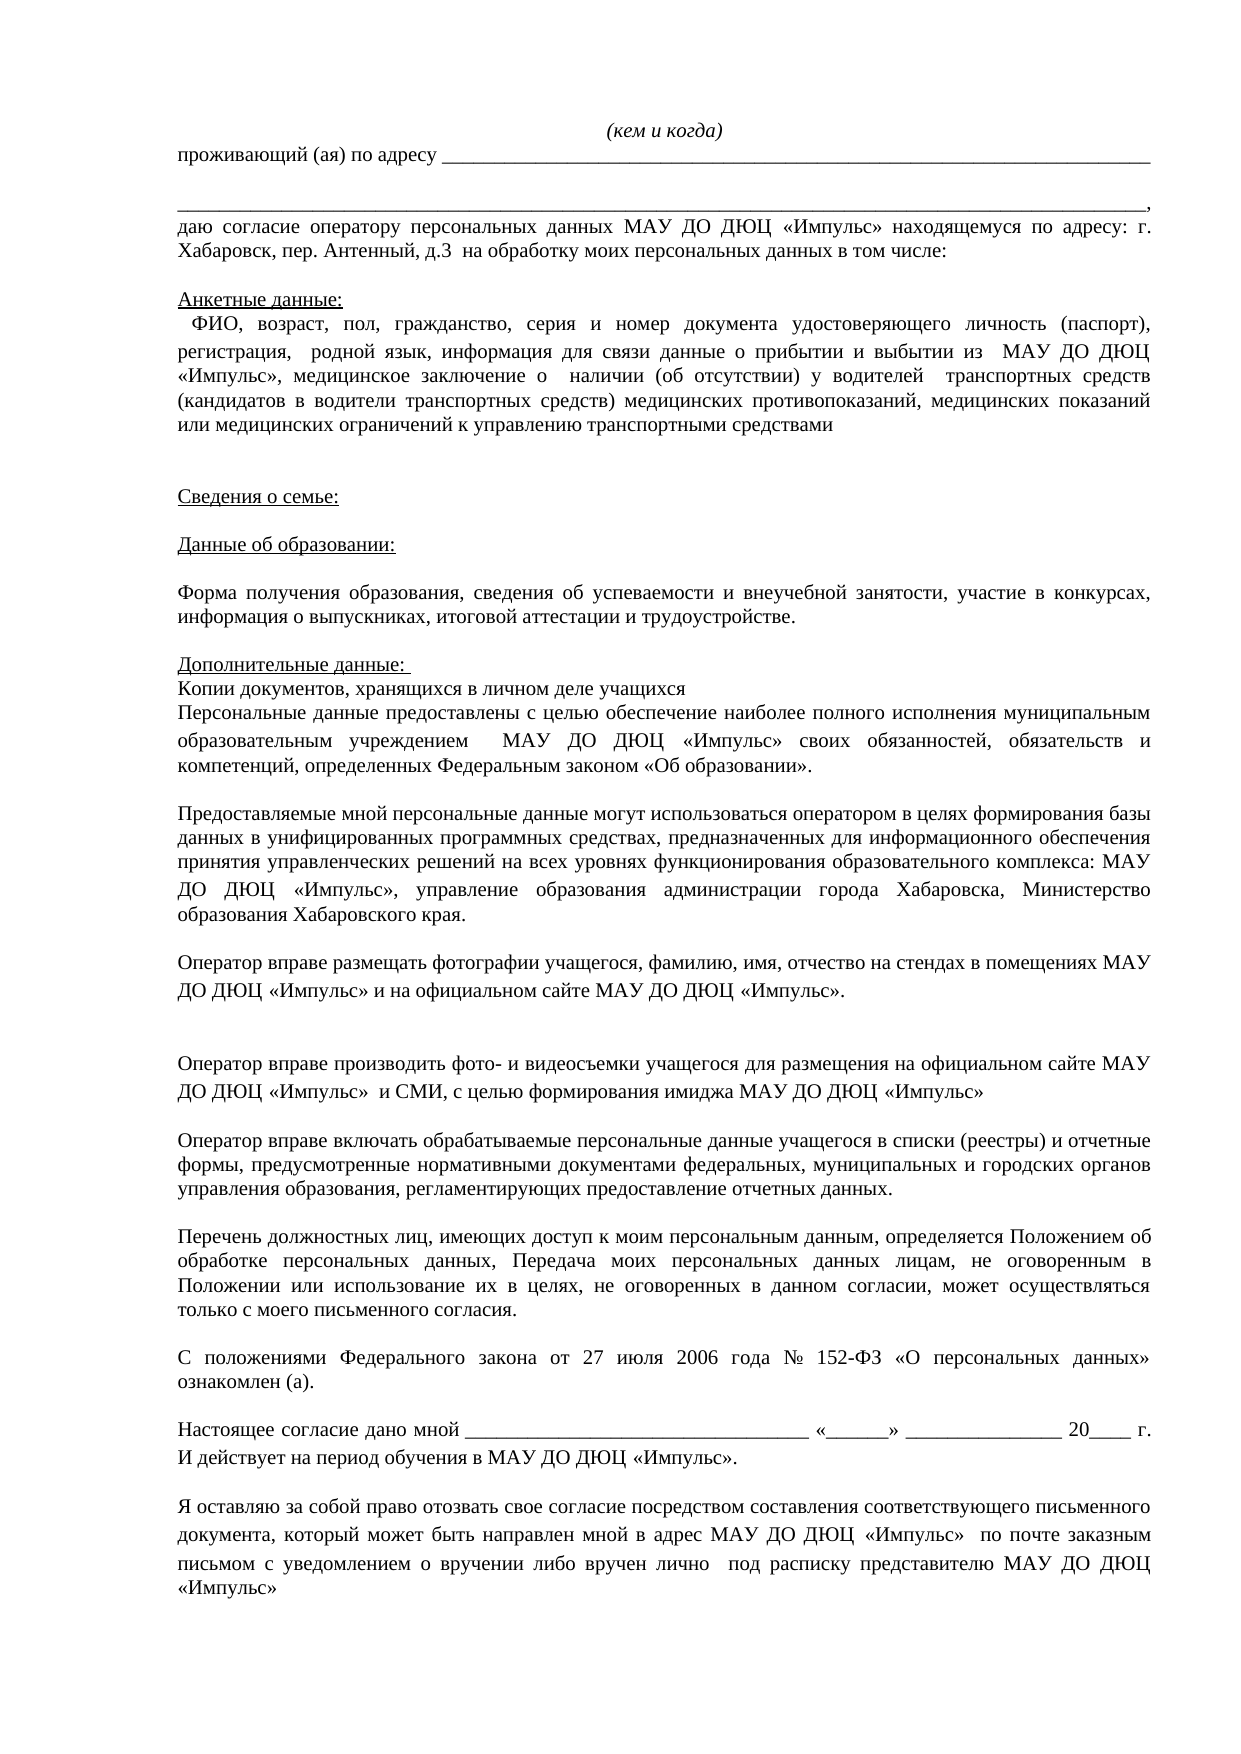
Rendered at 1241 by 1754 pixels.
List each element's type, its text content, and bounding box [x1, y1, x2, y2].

text Дополнительные данные: [177, 652, 1152, 676]
text даю согласие оператору персональных данных МАУ ДО ДЮЦ «Импульс» находящемуся по адресу: г. Хабаровск, пер. Антенный, д.3 на обработку моих персональных данных в том числе: [177, 214, 1152, 262]
text Настоящее согласие дано мной _________________________________ «______» _______________ 20____ г. И действует на период обучения в МАУ ДО ДЮЦ «Импульс». [177, 1417, 1152, 1470]
text ФИО, возраст, пол, гражданство, серия и номер документа удостоверяющего личность (паспорт), регистрация, родной язык, информация для связи данные о прибытии и выбытии из МАУ ДО ДЮЦ «Импульс», медицинское заключение о наличии (об отсутствии) у водителей транспортных средств (кандидатов в водители транспортных средств) медицинских противопоказаний, медицинских показаний или медицинских ограничений к управлению транспортными средствами [177, 311, 1152, 436]
text Оператор вправе включать обрабатываемые персональные данные учащегося в списки (реестры) и отчетные формы, предусмотренные нормативными документами федеральных, муниципальных и городских органов управления образования, регламентирующих предоставление отчетных данных. [177, 1128, 1152, 1200]
text (кем и когда) [177, 118, 1152, 142]
text Оператор вправе размещать фотографии учащегося, фамилию, имя, отчество на стендах в помещениях МАУ ДО ДЮЦ «Импульс» и на официальном сайте МАУ ДО ДЮЦ «Импульс». [177, 950, 1152, 1003]
text Я оставляю за собой право отозвать свое согласие посредством составления соответствующего письменного документа, который может быть направлен мной в адрес МАУ ДО ДЮЦ «Импульс» по почте заказным письмом с уведомлением о вручении либо вручен лично под расписку представителю МАУ ДО ДЮЦ «Импульс» [177, 1494, 1152, 1599]
text _____________________________________________________________________________________________, [177, 190, 1152, 214]
text Предоставляемые мной персональные данные могут использоваться оператором в целях формирования базы данных в унифицированных программных средствах, предназначенных для информационного обеспечения принятия управленческих решений на всех уровнях функционирования образовательного комплекса: МАУ ДО ДЮЦ «Импульс», управление образования администрации города Хабаровска, Министерство образования Хабаровского края. [177, 801, 1152, 926]
text Персональные данные предоставлены с целью обеспечение наиболее полного исполнения муниципальным образовательным учреждением МАУ ДО ДЮЦ «Импульс» своих обязанностей, обязательств и компетенций, определенных Федеральным законом «Об образовании». [177, 700, 1152, 777]
text Данные об образовании: [177, 532, 1152, 556]
text Форма получения образования, сведения об успеваемости и внеучебной занятости, участие в конкурсах, информация о выпускниках, итоговой аттестации и трудоустройстве. [177, 580, 1152, 628]
text Сведения о семье: [177, 484, 1152, 508]
text Анкетные данные: [177, 287, 1152, 311]
text Оператор вправе производить фото- и видеосъемки учащегося для размещения на официальном сайте МАУ ДО ДЮЦ «Импульс» и СМИ, с целью формирования имиджа МАУ ДО ДЮЦ «Импульс» [177, 1051, 1152, 1104]
text проживающий (ая) по адресу ____________________________________________________________________ [177, 142, 1152, 166]
text С положениями Федерального закона от 27 июля 2006 года № 152-ФЗ «О персональных данных» ознакомлен (а). [177, 1345, 1152, 1393]
text Копии документов, хранящихся в личном деле учащихся [177, 676, 1152, 700]
text Перечень должностных лиц, имеющих доступ к моим персональным данным, определяется Положением об обработке персональных данных, Передача моих персональных данных лицам, не оговоренным в Положении или использование их в целях, не оговоренных в данном согласии, может осуществляться только с моего письменного согласия. [177, 1224, 1152, 1321]
